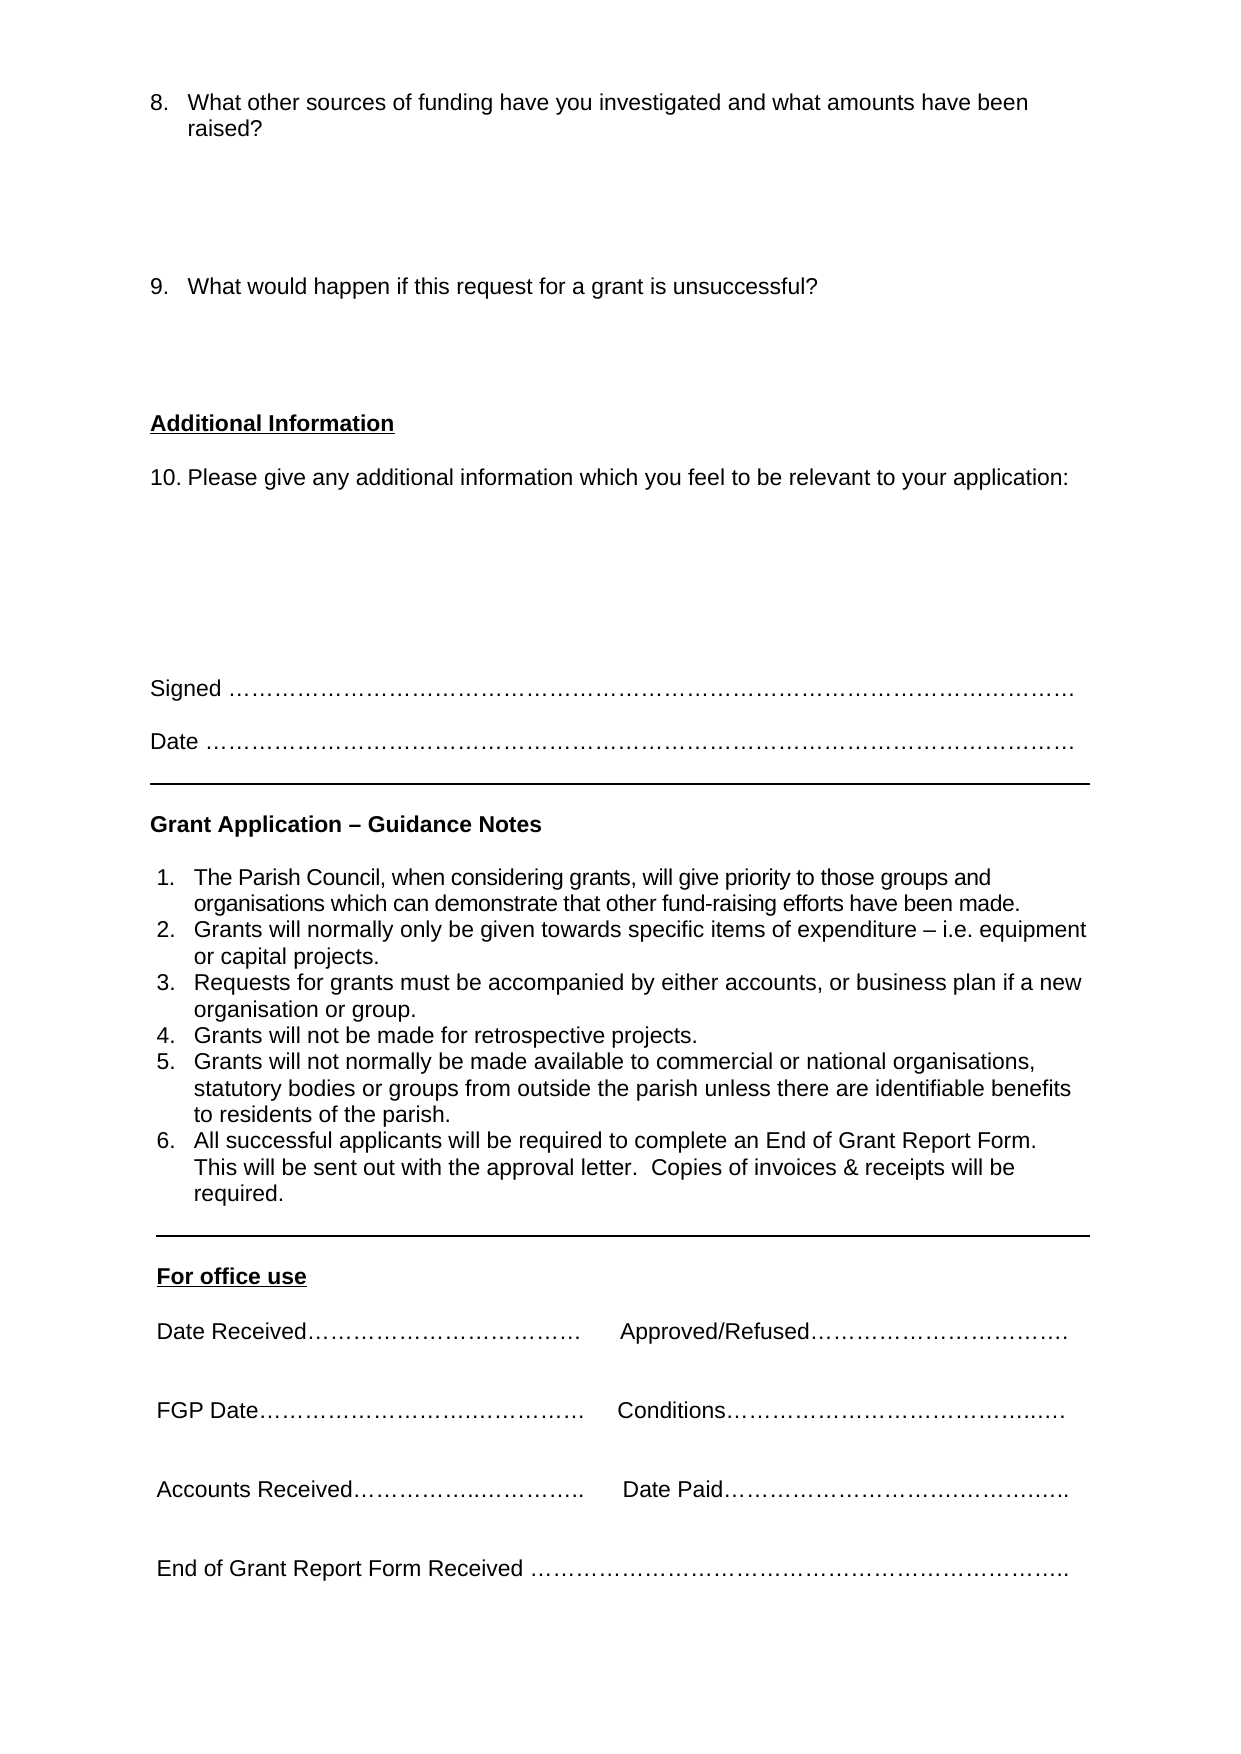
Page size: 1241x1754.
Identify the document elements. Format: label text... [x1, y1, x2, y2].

list Requests for grants must be accompanied by either accounts, or business plan if a new organisation or group. [156, 969, 1090, 1022]
list What other sources of funding have you investigated and what amounts have been raised? [150, 89, 1090, 141]
list All successful applicants will be required to complete an End of Grant Report Form. This will be sent out with the approval letter. Copies of invoices & receipts will be required. [156, 1127, 1090, 1206]
list Please give any additional information which you feel to be relevant to your application: [150, 464, 1090, 491]
list Grants will normally only be given towards specific items of expenditure – i.e. equipment or capital projects. [156, 916, 1090, 969]
list Grants will not be made for retrospective projects. [156, 1022, 1090, 1048]
list Grants will not normally be made available to commercial or national organisations, statutory bodies or groups from outside the parish unless there are identifiable benefits to residents of the parish. [156, 1048, 1090, 1127]
text FGP Date……………………….…………… Conditions…………………………………..…. [156, 1397, 1090, 1423]
text Date Received……………………………… Approved/Refused……………………………. [156, 1318, 1090, 1344]
subtitle For office use [156, 1263, 1090, 1289]
subtitle Additional Information [150, 410, 1090, 436]
subtitle Grant Application – Guidance Notes [150, 811, 1090, 837]
list What would happen if this request for a grant is unsuccessful? [150, 273, 1090, 299]
text Accounts Received……………..………….. Date Paid………………………….……….….. [156, 1476, 1090, 1502]
text Date …………………………………………………………………………………………………… [150, 728, 1090, 754]
list The Parish Council, when considering grants, will give priority to those groups and organisations which can demonstrate that other fund-raising efforts have been made. [156, 864, 1090, 916]
text Signed ………………………………………………………………………………………………… [150, 675, 1090, 701]
text End of Grant Report Form Received …………………………………………………………….. [156, 1554, 1090, 1581]
